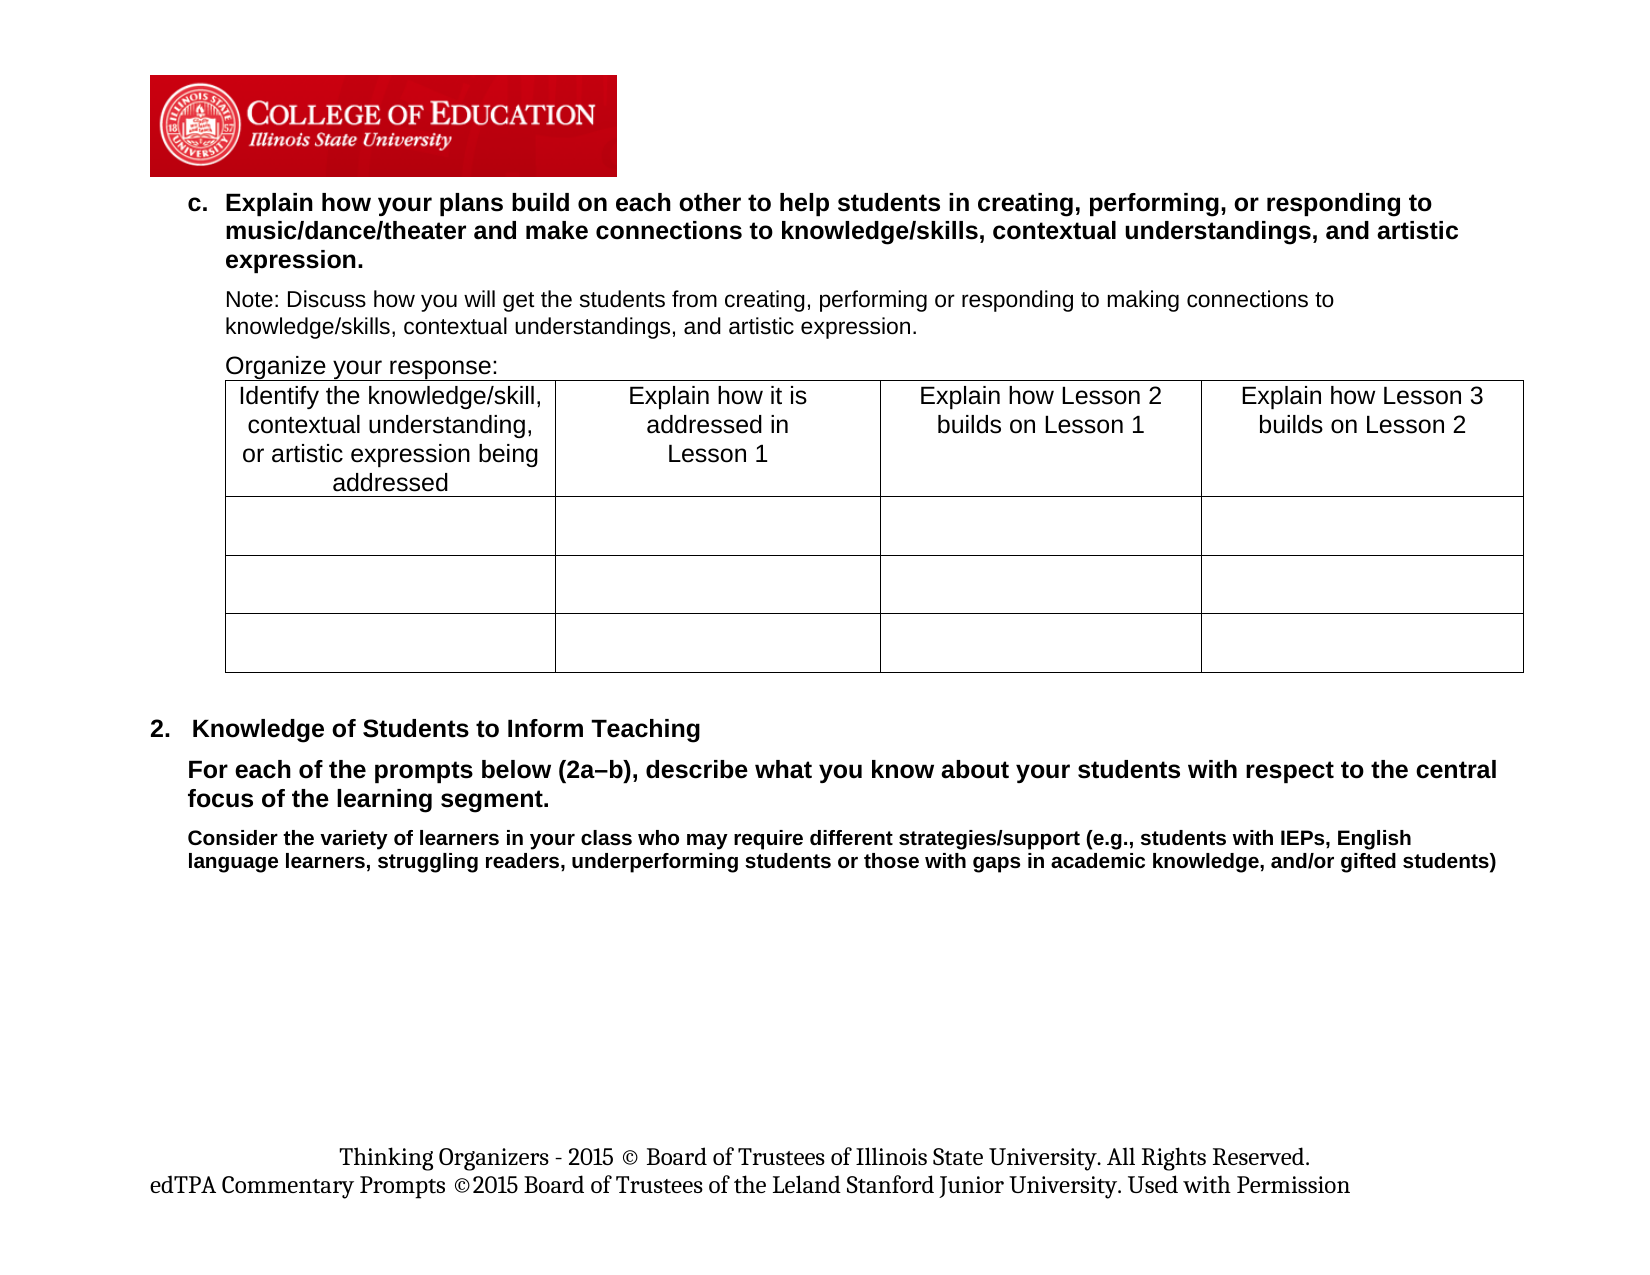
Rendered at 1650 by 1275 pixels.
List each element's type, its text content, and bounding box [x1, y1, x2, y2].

table_cell [556, 614, 880, 672]
table_cell [1202, 556, 1523, 613]
table_cell [226, 614, 555, 672]
list 2. Knowledge of Students to Inform Teaching [150, 714, 1500, 743]
list Organize your response: [225, 351, 1500, 380]
picture [150, 75, 617, 177]
table_cell [1202, 614, 1523, 672]
table_cell [226, 556, 555, 613]
table_header Explain how Lesson 2 builds on Lesson 1 [881, 381, 1201, 496]
list Consider the variety of learners in your class who may require different strategies/support (e.g., students with IEPs, English language learners, struggling readers, underperforming students or those with gaps in academic knowledge, and/or gifted students) [187, 825, 1500, 873]
list For each of the prompts below (2a–b), describe what you know about your students with respect to the central focus of the learning segment. [187, 755, 1500, 813]
table_cell [881, 556, 1201, 613]
table_cell [556, 556, 880, 613]
table_cell [226, 497, 555, 555]
table_cell [556, 497, 880, 555]
list Note: Discuss how you will get the students from creating, performing or responding to making connections to knowledge/skills, contextual understandings, and artistic expression. [225, 286, 1500, 339]
table_header Identify the knowledge/skill, contextual understanding, or artistic expression being addressed [226, 381, 555, 496]
table_header Explain how it is addressed in Lesson 1 [556, 381, 880, 496]
table_cell [1202, 497, 1523, 555]
table_cell [881, 614, 1201, 672]
table_header Explain how Lesson 3 builds on Lesson 2 [1202, 381, 1523, 496]
table_cell [881, 497, 1201, 555]
list c. Explain how your plans build on each other to help students in creating, performing, or responding to music/dance/theater and make connections to knowledge/skills, contextual understandings, and artistic expression. [187, 187, 1500, 274]
